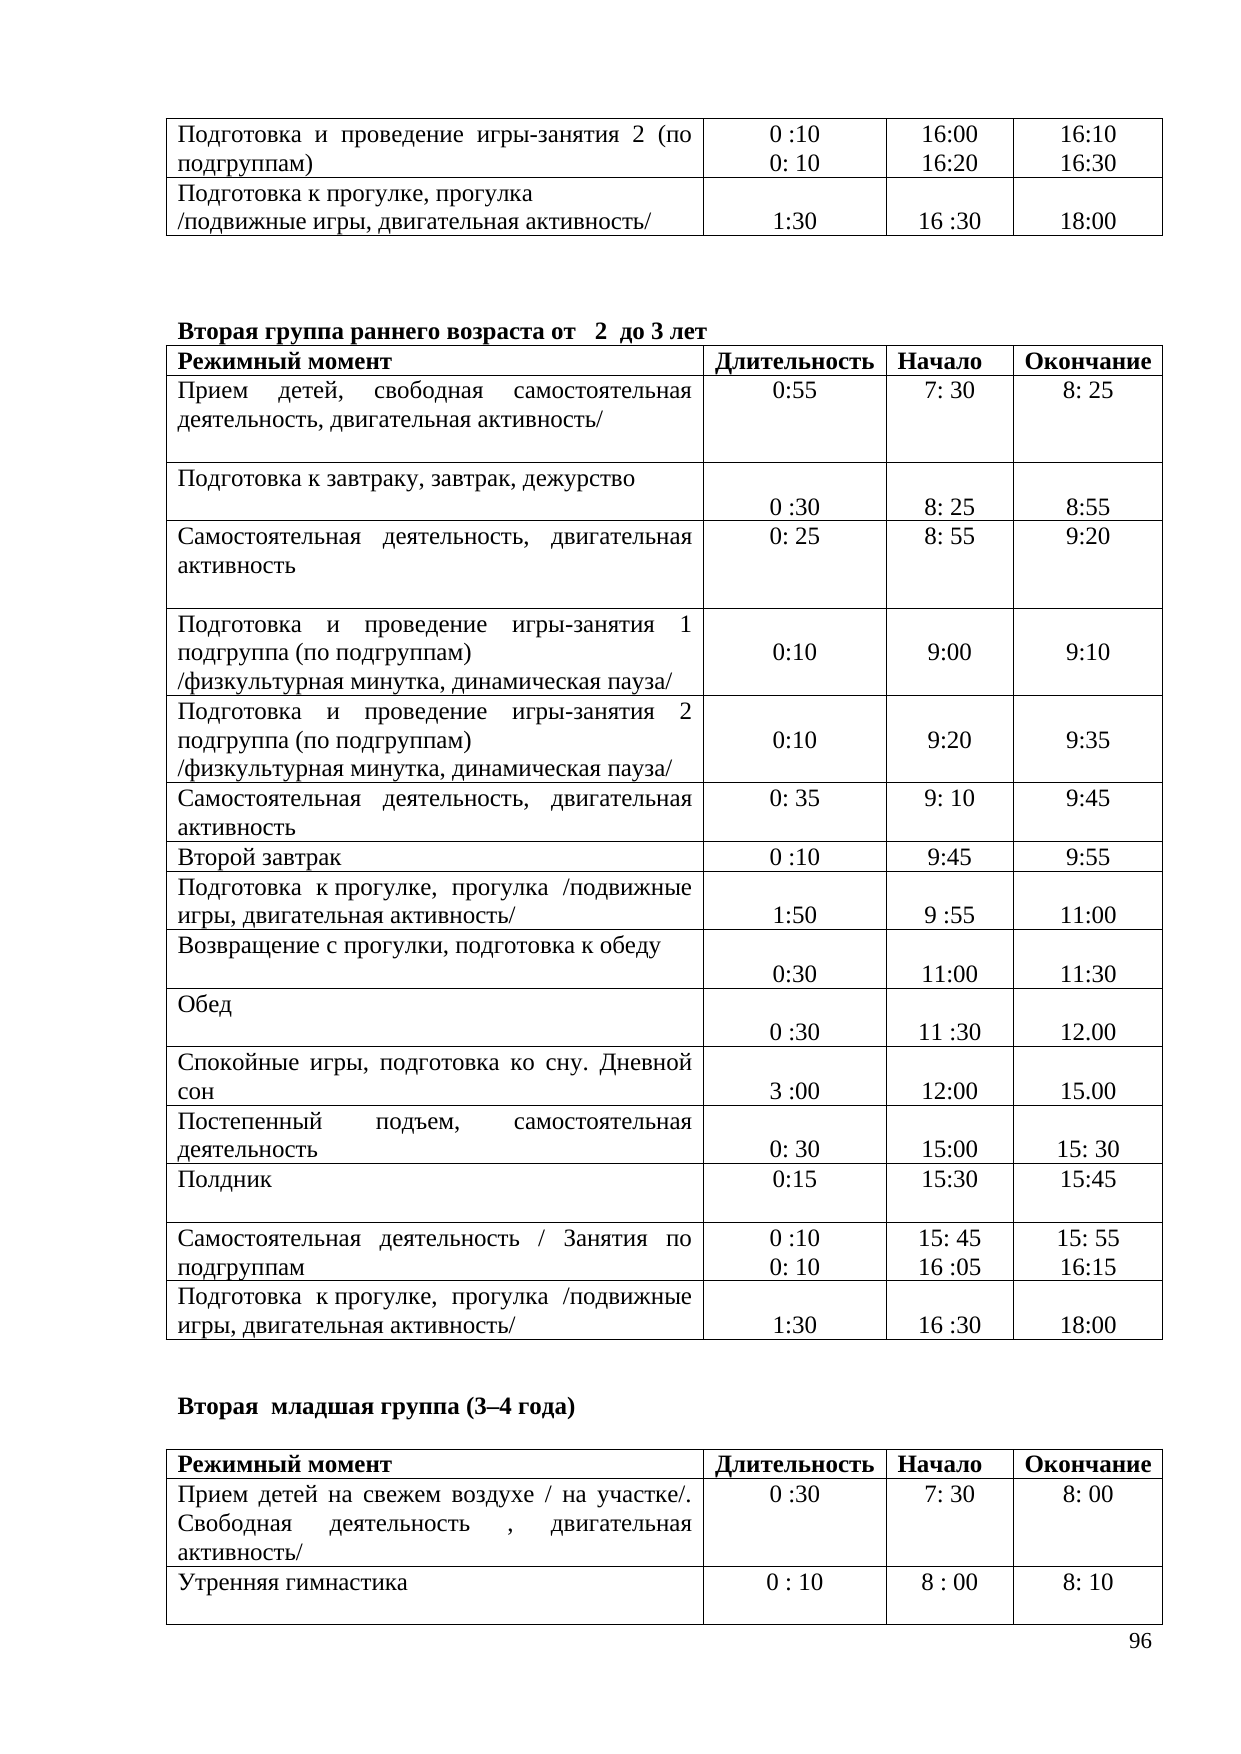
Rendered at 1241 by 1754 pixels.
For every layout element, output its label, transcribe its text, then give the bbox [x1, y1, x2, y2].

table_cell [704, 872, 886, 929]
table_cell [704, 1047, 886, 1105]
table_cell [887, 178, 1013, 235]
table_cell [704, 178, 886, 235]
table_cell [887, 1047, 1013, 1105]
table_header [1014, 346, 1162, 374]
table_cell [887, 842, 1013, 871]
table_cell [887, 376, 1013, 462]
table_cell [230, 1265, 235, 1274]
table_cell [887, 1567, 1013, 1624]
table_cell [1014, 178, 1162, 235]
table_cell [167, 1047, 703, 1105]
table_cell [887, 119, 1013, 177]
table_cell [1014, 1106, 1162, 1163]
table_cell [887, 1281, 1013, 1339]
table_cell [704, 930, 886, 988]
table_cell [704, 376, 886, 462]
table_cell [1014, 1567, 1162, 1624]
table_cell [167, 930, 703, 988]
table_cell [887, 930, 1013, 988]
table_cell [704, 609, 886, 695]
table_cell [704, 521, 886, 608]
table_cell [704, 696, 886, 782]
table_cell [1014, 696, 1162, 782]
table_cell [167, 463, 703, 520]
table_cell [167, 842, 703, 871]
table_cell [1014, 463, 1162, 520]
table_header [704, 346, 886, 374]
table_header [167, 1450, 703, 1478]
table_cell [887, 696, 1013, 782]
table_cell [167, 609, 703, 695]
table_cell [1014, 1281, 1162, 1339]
text Вторая младшая группа (3–4 года) [177, 1391, 1152, 1420]
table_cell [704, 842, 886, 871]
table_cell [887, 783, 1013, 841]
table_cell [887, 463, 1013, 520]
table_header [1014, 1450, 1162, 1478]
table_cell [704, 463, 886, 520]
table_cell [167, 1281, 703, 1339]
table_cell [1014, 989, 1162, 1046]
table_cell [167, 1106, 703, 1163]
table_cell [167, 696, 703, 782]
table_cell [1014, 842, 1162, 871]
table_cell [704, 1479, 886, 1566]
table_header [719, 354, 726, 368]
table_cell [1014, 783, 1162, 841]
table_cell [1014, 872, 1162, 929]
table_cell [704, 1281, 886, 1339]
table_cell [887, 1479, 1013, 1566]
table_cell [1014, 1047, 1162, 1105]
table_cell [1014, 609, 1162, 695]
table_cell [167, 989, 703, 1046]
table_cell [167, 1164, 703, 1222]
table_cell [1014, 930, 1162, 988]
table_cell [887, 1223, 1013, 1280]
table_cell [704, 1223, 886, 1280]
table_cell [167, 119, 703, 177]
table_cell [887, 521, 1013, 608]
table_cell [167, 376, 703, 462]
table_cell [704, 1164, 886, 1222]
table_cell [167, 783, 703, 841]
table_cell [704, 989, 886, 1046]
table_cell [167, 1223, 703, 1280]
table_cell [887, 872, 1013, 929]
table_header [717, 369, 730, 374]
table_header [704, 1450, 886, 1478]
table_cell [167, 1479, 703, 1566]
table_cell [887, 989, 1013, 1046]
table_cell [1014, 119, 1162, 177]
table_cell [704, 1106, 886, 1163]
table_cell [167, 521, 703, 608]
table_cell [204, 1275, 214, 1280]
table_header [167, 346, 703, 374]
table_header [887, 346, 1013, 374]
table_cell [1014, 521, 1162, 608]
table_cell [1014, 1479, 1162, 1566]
text Вторая группа раннего возраста от 2 до 3 лет [177, 316, 1152, 345]
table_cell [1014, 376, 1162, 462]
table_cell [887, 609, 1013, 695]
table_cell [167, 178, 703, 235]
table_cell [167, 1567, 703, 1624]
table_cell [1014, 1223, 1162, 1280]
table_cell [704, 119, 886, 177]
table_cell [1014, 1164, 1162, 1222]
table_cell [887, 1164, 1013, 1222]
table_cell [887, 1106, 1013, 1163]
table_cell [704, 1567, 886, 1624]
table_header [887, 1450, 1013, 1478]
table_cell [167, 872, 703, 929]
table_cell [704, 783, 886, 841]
